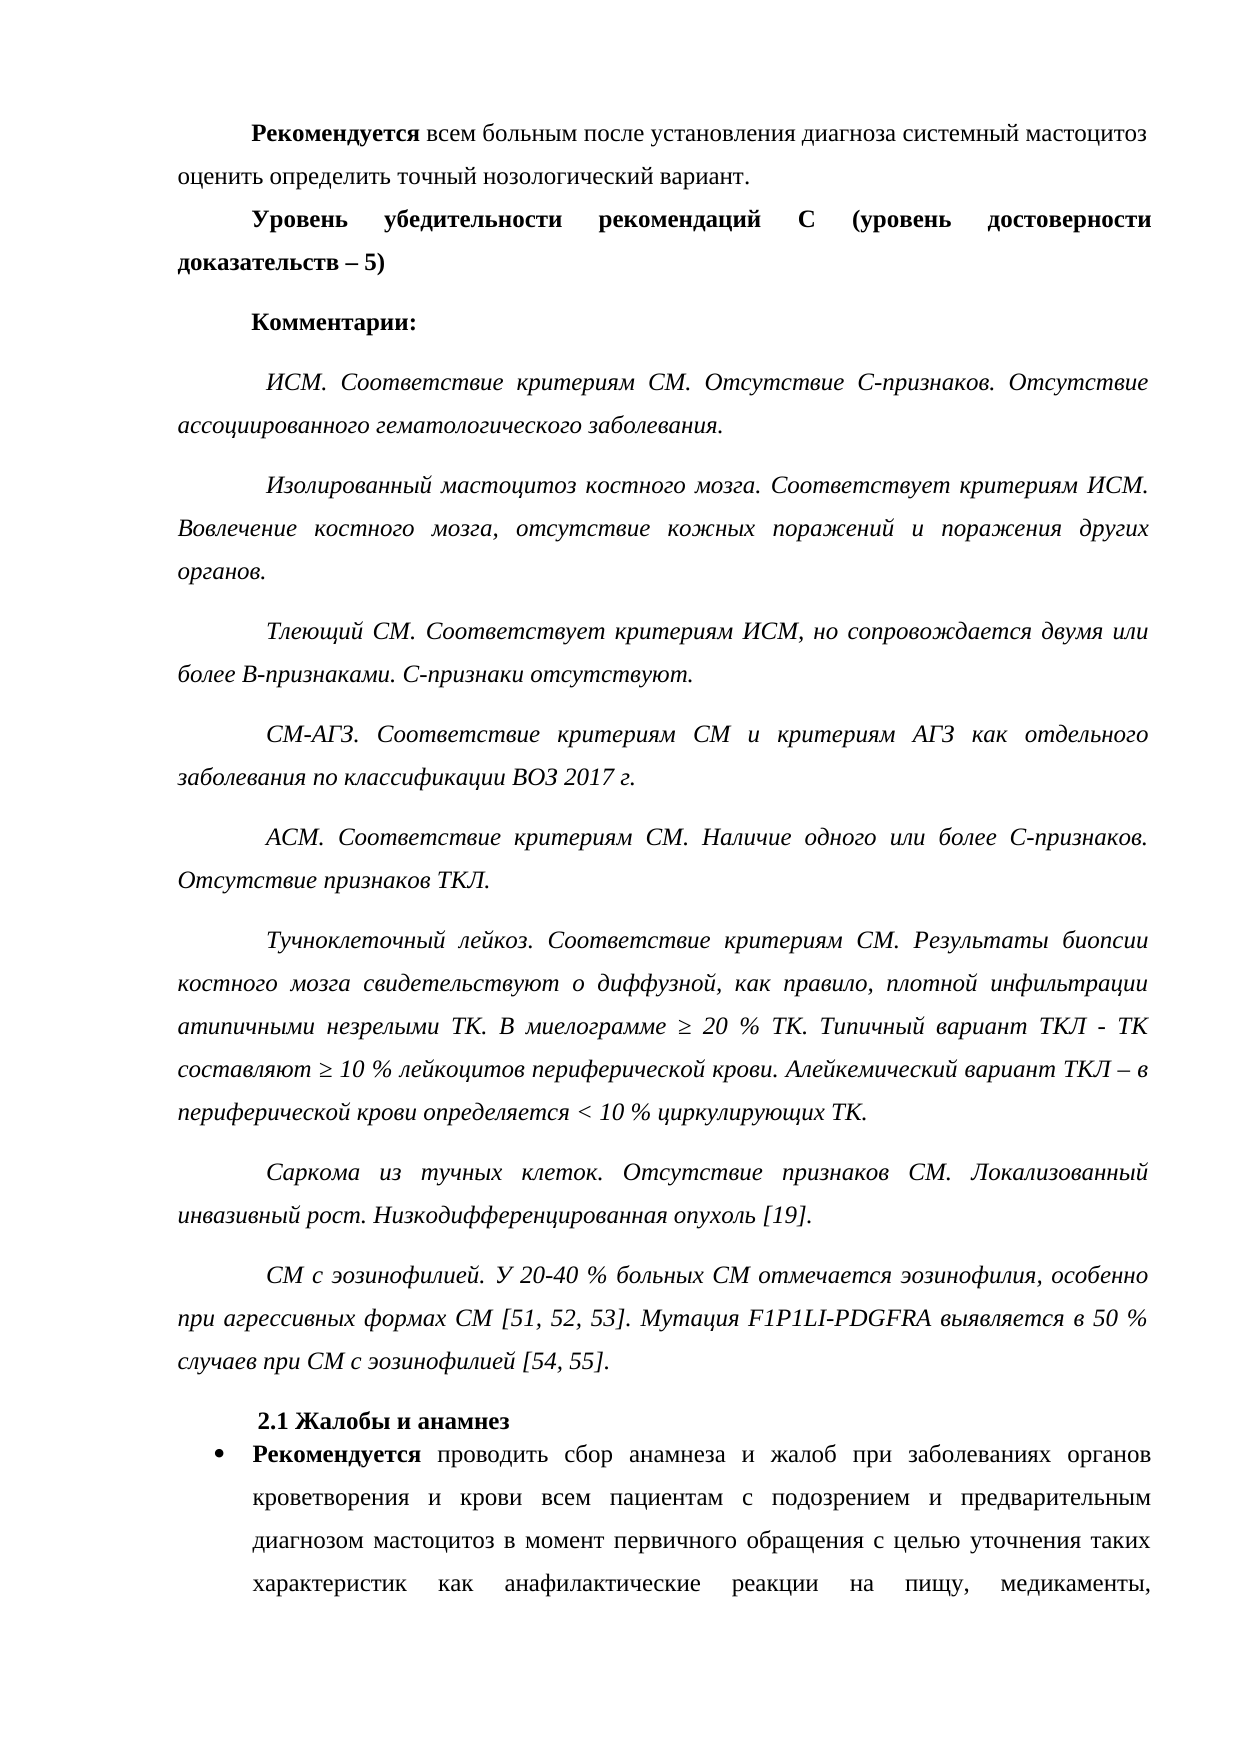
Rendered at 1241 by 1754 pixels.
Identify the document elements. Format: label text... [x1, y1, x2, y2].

text Саркома из тучных клеток. Отсутствие признаков СМ. Локализованный инвазивный рост. Низкодифференцированная опухоль [19]. [177, 1264, 1152, 1336]
text Тлеющий СМ. Соответствует критериям ИСМ, но сопровождается двумя или более B-признаками. С-признаки отсутствуют. [177, 723, 1152, 795]
list Синдром мальабсорбции с уменьшением массы тела вследствие инфильтрации ЖКТ ТК [19]. [303, 118, 1152, 190]
text СМ-АГЗ. Соответствие критериям СМ и критериям АГЗ как отдельного заболевания по классификации ВОЗ 2017 г. [177, 826, 1152, 898]
text Тучноклеточный лейкоз. Соответствие критериям СМ. Результаты биопсии костного мозга свидетельствуют о диффузной, как правило, плотной инфильтрации атипичными незрелыми ТК. В миелограмме ≥ 20 % ТК. Типичный вариант ТКЛ - ТК составляют ≥ 10 % лейкоцитов периферической крови. Алейкемический вариант ТКЛ – в периферической крови определяется < 10 % циркулирующих ТК. [177, 1032, 1152, 1233]
text Рекомендуется всем больным после установления диагноза системный мастоцитоз оценить определить точный нозологический вариант. [177, 225, 1152, 297]
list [215, 1546, 1152, 1618]
text ИСМ. Соответствие критериям СМ. Отсутствие C-признаков. Отсутствие ассоциированного гематологического заболевания. [177, 474, 1152, 546]
subtitle 2.1 Жалобы и анамнез [177, 1513, 1152, 1542]
text СМ с эозинофилией. У 20-40 % больных СМ отмечается эозинофилия, особенно при агрессивных формах СМ [51, 52, 53]. Мутация F1P1LI-PDGFRA выявляется в 50 % случаев при СМ с эозинофилией [54, 55]. [177, 1367, 1152, 1482]
text Комментарии: [177, 414, 1152, 443]
text АСМ. Соответствие критериям СМ. Наличие одного или более С-признаков. Отсутствие признаков ТКЛ. [177, 929, 1152, 1001]
text Уровень убедительности рекомендаций C (уровень достоверности доказательств – 5) [177, 311, 1152, 383]
text Изолированный мастоцитоз костного мозга. Соответствует критериям ИСМ. Вовлечение костного мозга, отсутствие кожных поражений и поражения других органов. [177, 577, 1152, 692]
